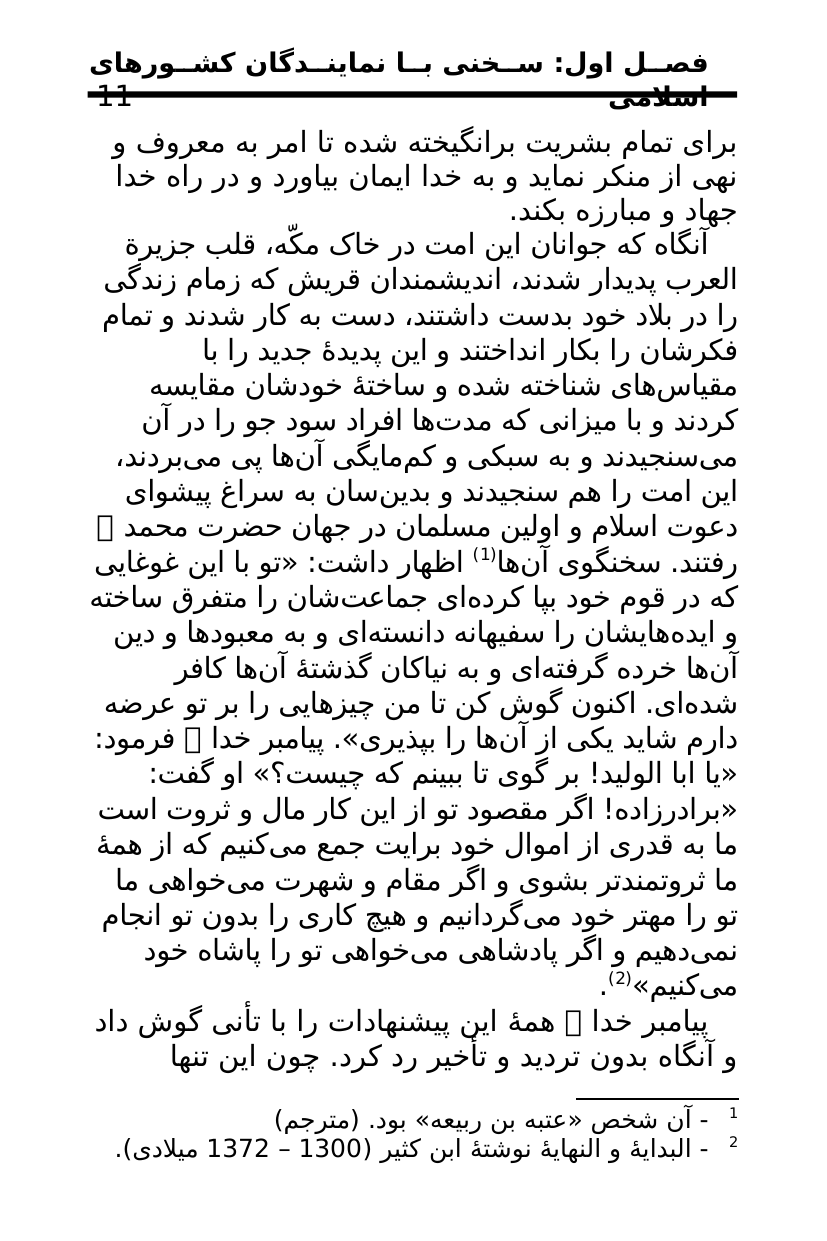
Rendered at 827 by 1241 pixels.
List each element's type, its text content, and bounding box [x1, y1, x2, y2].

text آنگاه که جوانان این امت در خاک مکّه، قلب جزیرة العرب پدیدار شدند، اندیشمندان قریش که زمام زندگی را در بلاد خود بدست داشتند، دست به کار شدند و تمام فکرشان را بکار انداختند و این پدیدۀ جدید را با مقیاس‌های شناخته شده و ساختۀ خودشان مقایسه کردند و با میزانی که مدت‌ها افراد سود جو را در آن می‌سنجیدند و به سبکی و کم‌مایگی آن‌ها پی می‌بردند، این امت را هم سنجیدند و بدین‌سان به سراغ پیشوای دعوت اسلام و اولین مسلمان در جهان حضرت محمد رفتند. سخنگوی آن‌ها() اظهار داشت: «تو با این غوغایی که در قوم خود بپا کرده‌ای جماعت‌شان را متفرق ساخته و ایده‌هایشان را سفیهانه دانسته‌ای و به معبودها و دین آن‌ها خرده گرفته‌ای و به نیاکان گذشتۀ آن‌ها کافر شده‌ای. اکنون گوش کن تا من چیزهایی را بر تو عرضه دارم شاید یکی از آن‌ها را بپذیری». پیامبر خدا فرمود: «یا ابا الولید! بر گوی تا ببینم که چیست؟» او گفت: «برادرزاده! اگر مقصود تو از این کار مال و ثروت است ما به قدری از اموال خود برایت جمع می‌کنیم که از همۀ ما ثروتمندتر بشوی و اگر مقام و شهرت می‌خواهی ما تو را مهتر خود می‌گردانیم و هیچ کاری را بدون تو انجام نمی‌دهیم و اگر پادشاهی می‌خواهی تو را پاشاه خود می‌کنیم»(). [89, 227, 738, 1003]
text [89, 125, 738, 227]
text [89, 1004, 738, 1073]
